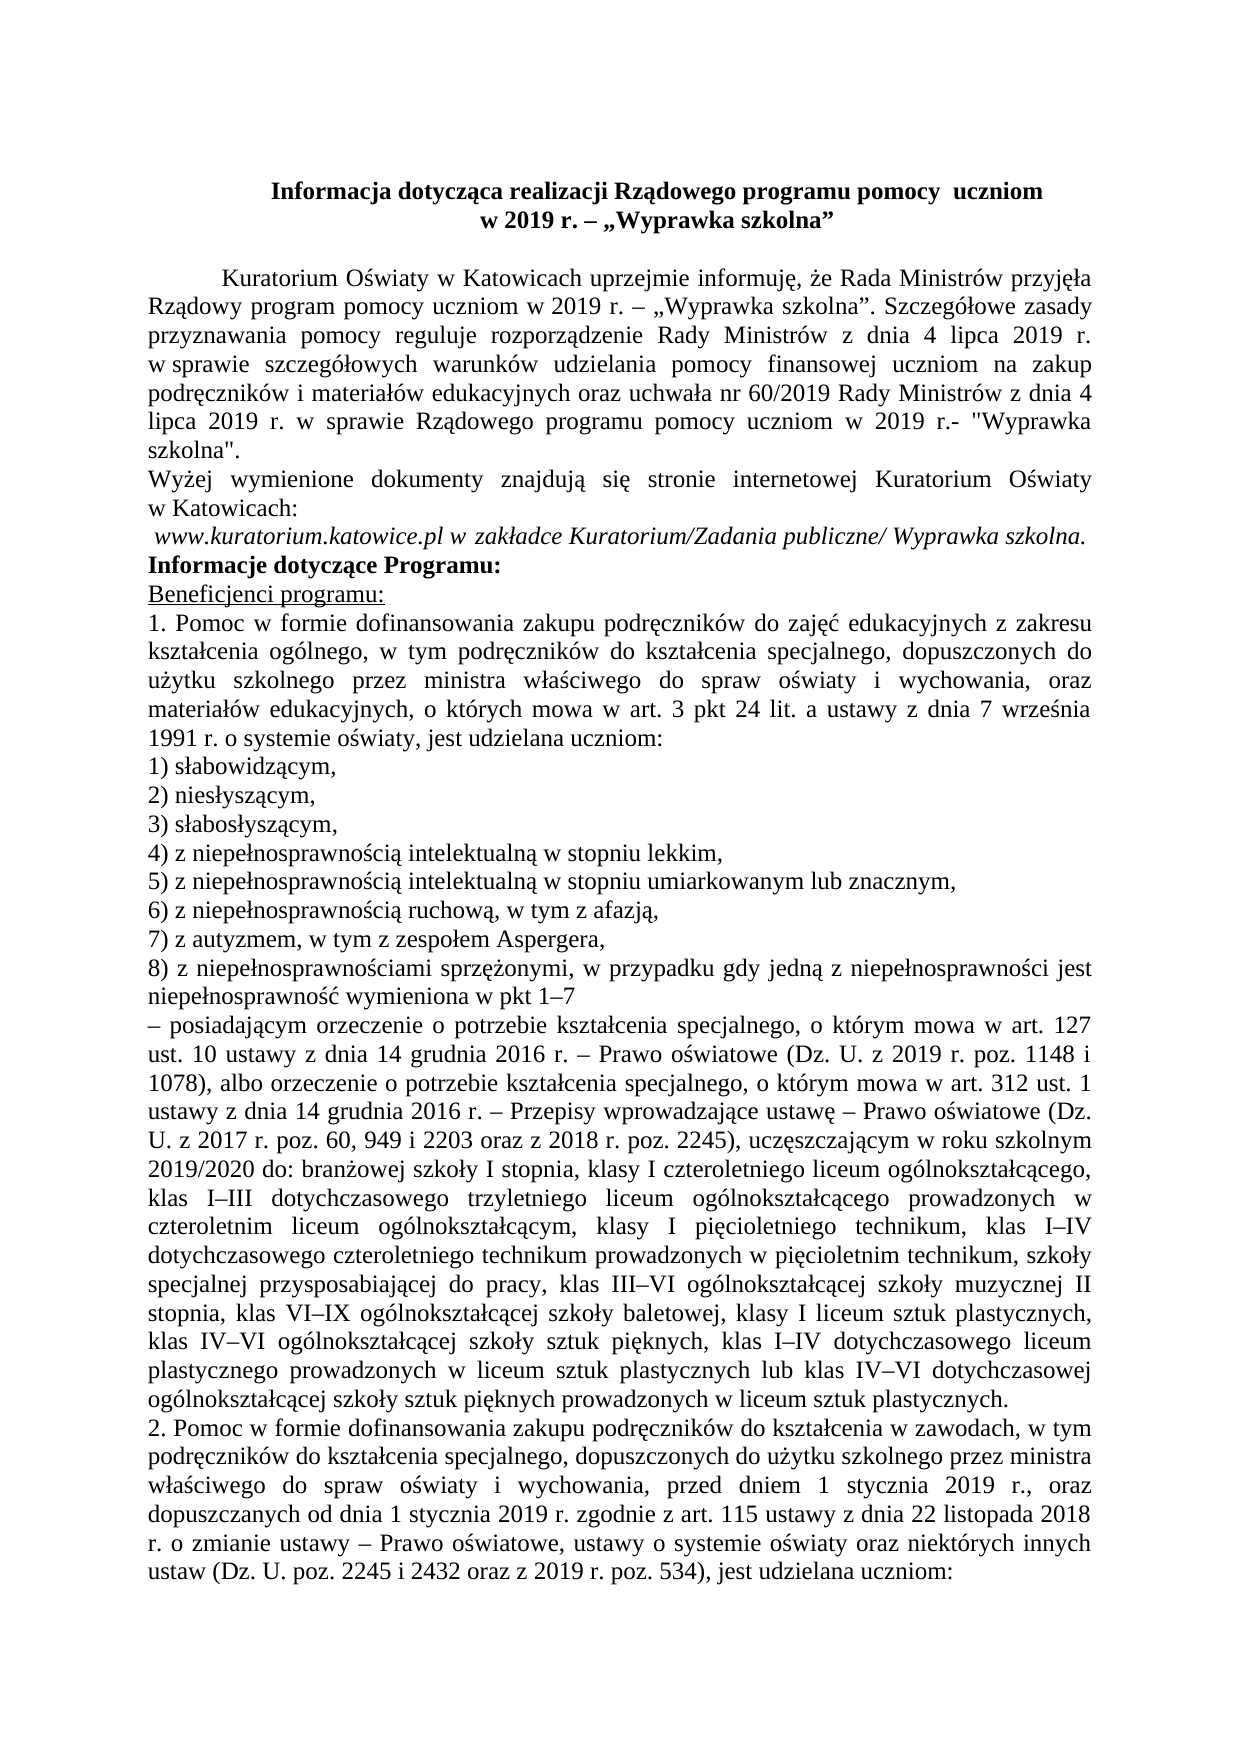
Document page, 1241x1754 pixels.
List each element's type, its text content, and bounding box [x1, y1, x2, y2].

text w 2019 r. – „Wyprawka szkolna” [148, 205, 1093, 234]
text 8) z niepełnosprawnościami sprzężonymi, w przypadku gdy jedną z niepełnosprawności jest niepełnosprawność wymieniona w pkt 1–7 [148, 953, 1093, 1010]
text 6) z niepełnosprawnością ruchową, w tym z afazją, [148, 895, 1093, 924]
text 1) słabowidzącym, [148, 751, 1093, 780]
text 4) z niepełnosprawnością intelektualną w stopniu lekkim, [148, 838, 1093, 866]
text Informacja dotycząca realizacji Rządowego programu pomocy uczniom [148, 176, 1093, 205]
text Kuratorium Oświaty w Katowicach uprzejmie informuję, że Rada Ministrów przyjęła Rządowy program pomocy uczniom w 2019 r. – „Wyprawka szkolna”. Szczegółowe zasady przyznawania pomocy reguluje rozporządzenie Rady Ministrów z dnia 4 lipca 2019 r. w sprawie szczegółowych warunków udzielania pomocy finansowej uczniom na zakup podręczników i materiałów edukacyjnych oraz uchwała nr 60/2019 Rady Ministrów z dnia 4 lipca 2019 r. w sprawie Rządowego programu pomocy uczniom w 2019 r.- "Wyprawka szkolna". [148, 263, 1093, 464]
text Beneficjenci programu: [148, 579, 1093, 608]
text Informacje dotyczące Programu: [148, 550, 1093, 579]
text 1. Pomoc w formie dofinansowania zakupu podręczników do zajęć edukacyjnych z zakresu kształcenia ogólnego, w tym podręczników do kształcenia specjalnego, dopuszczonych do użytku szkolnego przez ministra właściwego do spraw oświaty i wychowania, oraz materiałów edukacyjnych, o których mowa w art. 3 pkt 24 lit. a ustawy z dnia 7 września 1991 r. o systemie oświaty, jest udzielana uczniom: [148, 608, 1093, 751]
text – posiadającym orzeczenie o potrzebie kształcenia specjalnego, o którym mowa w art. 127 ust. 10 ustawy z dnia 14 grudnia 2016 r. – Prawo oświatowe (Dz. U. z 2019 r. poz. 1148 i 1078), albo orzeczenie o potrzebie kształcenia specjalnego, o którym mowa w art. 312 ust. 1 ustawy z dnia 14 grudnia 2016 r. – Przepisy wprowadzające ustawę – Prawo oświatowe (Dz. U. z 2017 r. poz. 60, 949 i 2203 oraz z 2018 r. poz. 2245), uczęszczającym w roku szkolnym 2019/2020 do: branżowej szkoły I stopnia, klasy I czteroletniego liceum ogólnokształcącego, klas I–III dotychczasowego trzyletniego liceum ogólnokształcącego prowadzonych w czteroletnim liceum ogólnokształcącym, klasy I pięcioletniego technikum, klas I–IV dotychczasowego czteroletniego technikum prowadzonych w pięcioletnim technikum, szkoły specjalnej przysposabiającej do pracy, klas III–VI ogólnokształcącej szkoły muzycznej II stopnia, klas VI–IX ogólnokształcącej szkoły baletowej, klasy I liceum sztuk plastycznych, klas IV–VI ogólnokształcącej szkoły sztuk pięknych, klas I–IV dotychczasowego liceum plastycznego prowadzonych w liceum sztuk plastycznych lub klas IV–VI dotychczasowej ogólnokształcącej szkoły sztuk pięknych prowadzonych w liceum sztuk plastycznych. [148, 1010, 1093, 1413]
text www.kuratorium.katowice.pl w zakładce Kuratorium/Zadania publiczne/ Wyprawka szkolna. [148, 521, 1093, 550]
text Wyżej wymienione dokumenty znajdują się stronie internetowej Kuratorium Oświaty w Katowicach: [148, 464, 1093, 521]
text 3) słabosłyszącym, [148, 809, 1093, 838]
text 2. Pomoc w formie dofinansowania zakupu podręczników do kształcenia w zawodach, w tym podręczników do kształcenia specjalnego, dopuszczonych do użytku szkolnego przez ministra właściwego do spraw oświaty i wychowania, przed dniem 1 stycznia 2019 r., oraz dopuszczanych od dnia 1 stycznia 2019 r. zgodnie z art. 115 ustawy z dnia 22 listopada 2018 r. o zmianie ustawy – Prawo oświatowe, ustawy o systemie oświaty oraz niektórych innych ustaw (Dz. U. poz. 2245 i 2432 oraz z 2019 r. poz. 534), jest udzielana uczniom: [148, 1413, 1093, 1585]
text 7) z autyzmem, w tym z zespołem Aspergera, [148, 924, 1093, 953]
text 2) niesłyszącym, [148, 780, 1093, 809]
text 5) z niepełnosprawnością intelektualną w stopniu umiarkowanym lub znacznym, [148, 866, 1093, 895]
